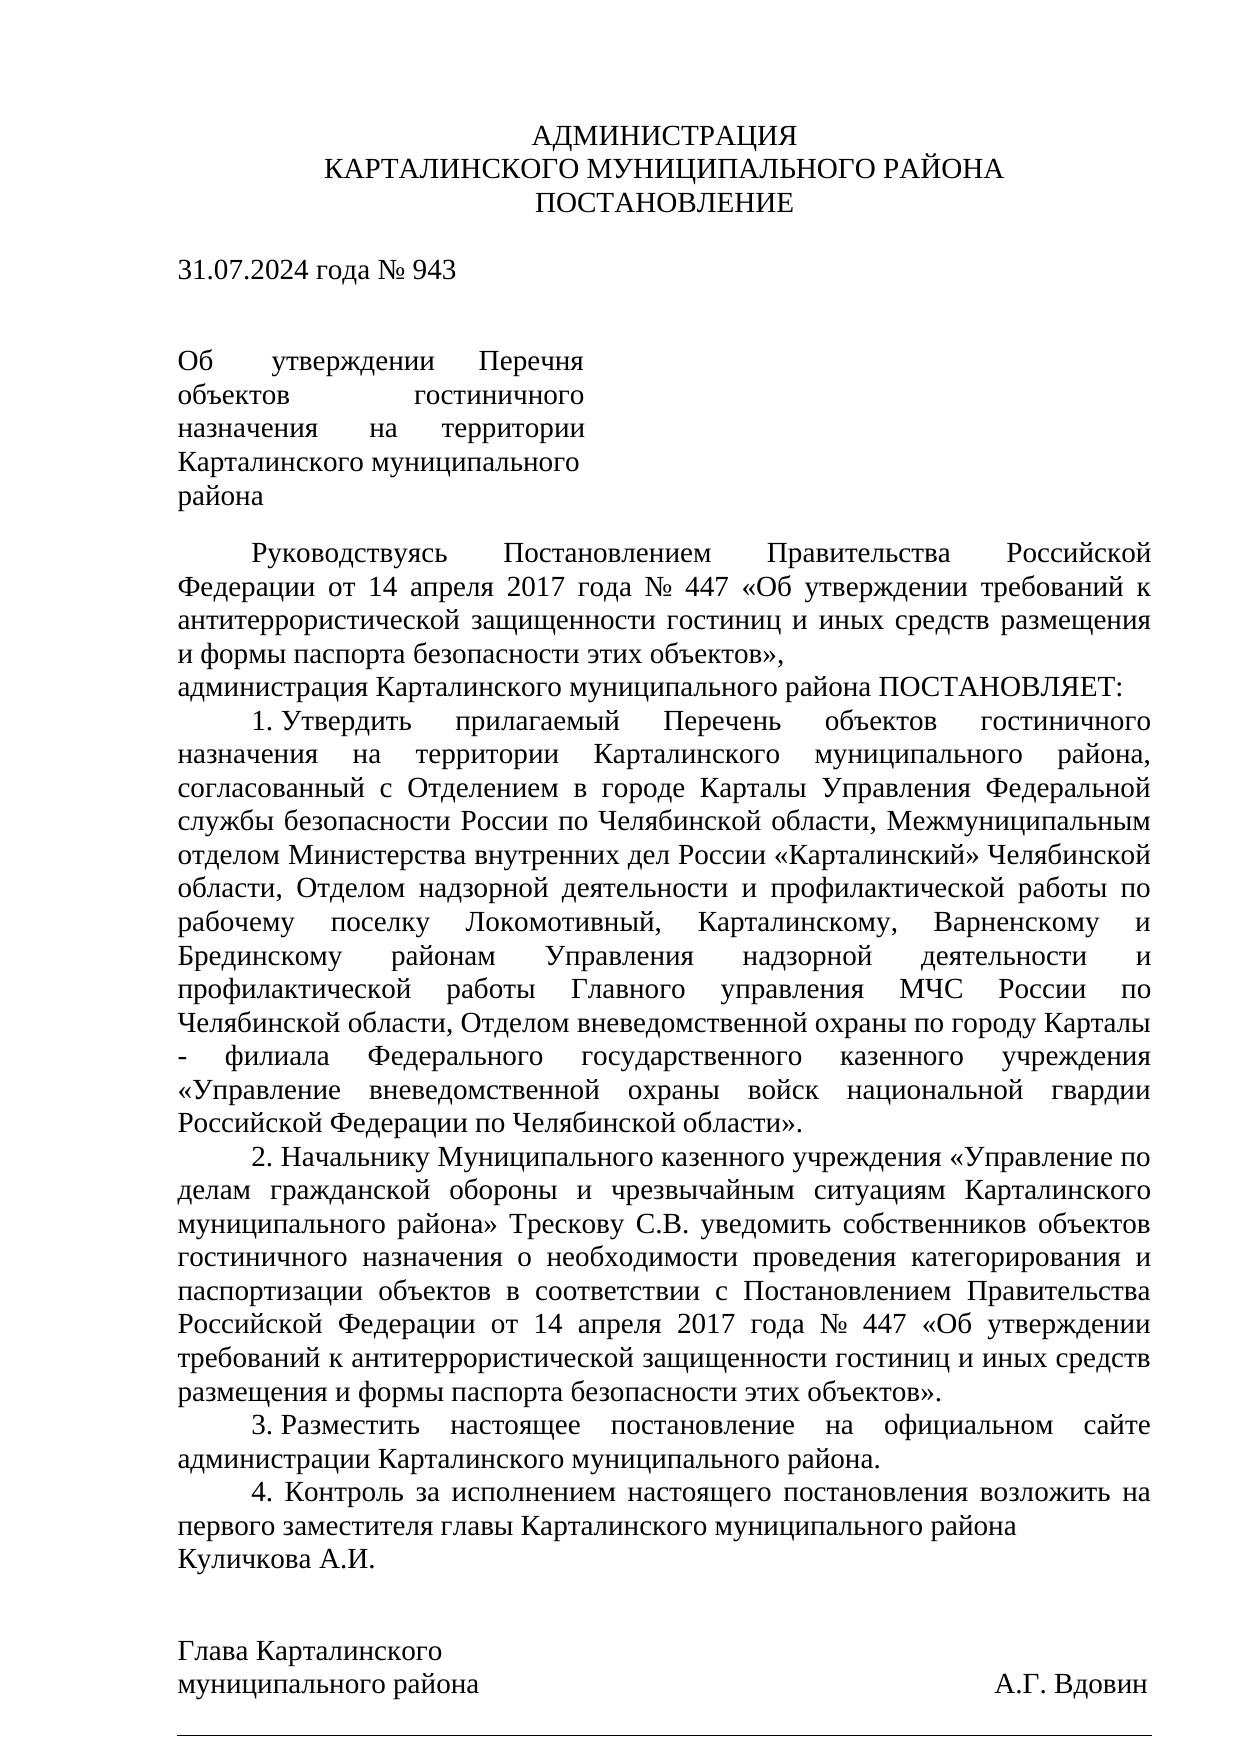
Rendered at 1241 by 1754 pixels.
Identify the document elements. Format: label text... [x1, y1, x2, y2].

text района [177, 478, 576, 511]
list Разместить настоящее постановление на официальном сайте администрации Карталинского муниципального района. [177, 1407, 1152, 1474]
text 4. Контроль за исполнением настоящего постановления возложить на первого заместителя главы Карталинского муниципального района [177, 1474, 1152, 1541]
text администрация Карталинского муниципального района ПОСТАНОВЛЯЕТ: [177, 669, 1152, 703]
list Утвердить прилагаемый Перечень объектов гостиничного назначения на территории Карталинского муниципального района, согласованный с Отделением в городе Карталы Управления Федеральной службы безопасности России по Челябинской области, Межмуниципальным отделом Министерства внутренних дел России «Карталинский» Челябинской области, Отделом надзорной деятельности и профилактической работы по рабочему поселку Локомотивный, Карталинскому, Варненскому и Брединскому районам Управления надзорной деятельности и профилактической работы Главного управления МЧС России по Челябинской области, Отделом вневедомственной охраны по городу Карталы - филиала Федерального государственного казенного учреждения «Управление вневедомственной охраны войск национальной гвардии Российской Федерации по Челябинской области». [177, 971, 1152, 1139]
text КАРТАЛИНСКОГО МУНИЦИПАЛЬНОГО РАЙОНА [177, 152, 1152, 185]
list Начальнику Муниципального казенного учреждения «Управление по делам гражданской обороны и чрезвычайным ситуациям Карталинского муниципального района» Трескову С.В. уведомить собственников объектов гостиничного назначения о необходимости проведения категорирования и паспортизации объектов в соответствии с Постановлением Правительства Российской Федерации от 14 апреля 2017 года № 447 «Об утверждении требований к антитеррористической защищенности гостиниц и иных средств размещения и формы паспорта безопасности этих объектов». [177, 1139, 1152, 1407]
text Об утверждении Перечня объектов гостиничного назначения на территории Карталинского муниципального [177, 343, 591, 478]
text Глава Карталинского [177, 1633, 1152, 1666]
text 31.07.2024 года № 943 [177, 252, 1152, 286]
text ПОСТАНОВЛЕНИЕ [177, 185, 1152, 219]
text муниципального района А.Г. Вдовин [177, 1666, 1152, 1700]
list Утвердить прилагаемый Перечень объектов гостиничного назначения на территории Карталинского муниципального района, согласованный с Отделением в городе Карталы Управления Федеральной службы безопасности России по Челябинской области, Межмуниципальным отделом Министерства внутренних дел России «Карталинский» Челябинской области, Отделом надзорной деятельности и профилактической работы по рабочему поселку Локомотивный, Карталинскому, Варненскому и Брединскому районам Управления надзорной деятельности и профилактической работы Главного управления МЧС России по Челябинской области, Отделом вневедомственной охраны по городу Карталы - филиала Федерального государственного казенного учреждения «Управление вневедомственной охраны войск национальной гвардии Российской Федерации по Челябинской области». [177, 703, 1152, 971]
text Куличкова А.И. [177, 1541, 1152, 1575]
text Руководствуясь Постановлением Правительства Российской Федерации от 14 апреля 2017 года № 447 «Об утверждении требований к антитеррористической защищенности гостиниц и иных средств размещения и формы паспорта безопасности этих объектов», [177, 535, 1152, 669]
text АДМИНИСТРАЦИЯ [177, 118, 1152, 152]
